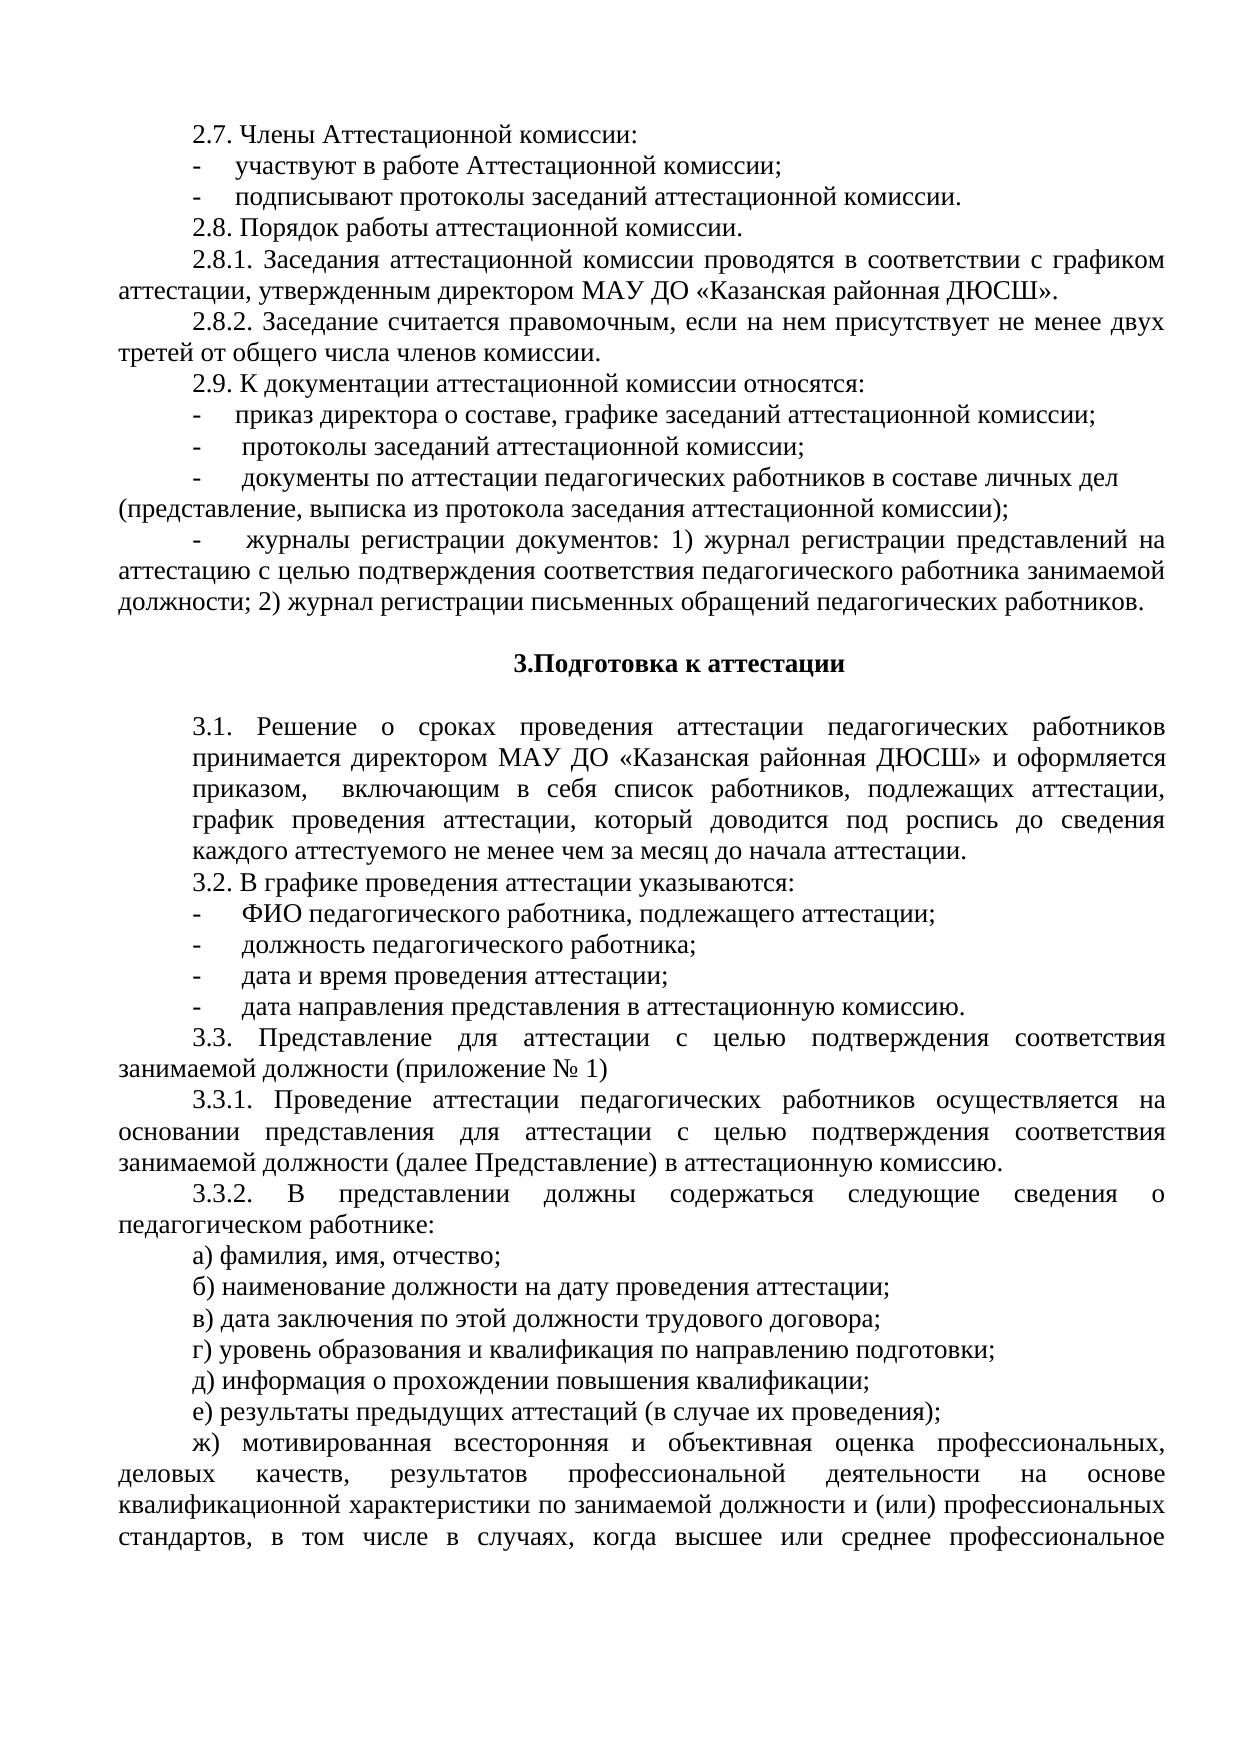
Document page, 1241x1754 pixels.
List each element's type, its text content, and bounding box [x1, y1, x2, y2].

text - документы по аттестации педагогических работников в составе личных дел (представление, выписка из протокола заседания аттестационной комиссии); [118, 461, 1167, 523]
text - участвуют в работе Аттестационной комиссии; [118, 149, 1167, 180]
text - должность педагогического работника; [118, 928, 1167, 959]
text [118, 1426, 1167, 1551]
text 3.3.2. В представлении должны содержаться следующие сведения о педагогическом работнике: [118, 1177, 1167, 1239]
text в) дата заключения по этой должности трудового договора; [118, 1302, 1167, 1333]
text - приказ директора о составе, графике заседаний аттестационной комиссии; [118, 398, 1167, 429]
text г) уровень образования и квалификация по направлению подготовки; [118, 1333, 1167, 1364]
text а) фамилия, имя, отчество; [118, 1239, 1167, 1271]
text - дата направления представления в аттестационную комиссию. [118, 990, 1167, 1021]
text 3.3. Представление для аттестации с целью подтверждения соответствия занимаемой должности (приложение № 1) [118, 1021, 1167, 1084]
text е) результаты предыдущих аттестаций (в случае их проведения); [118, 1395, 1167, 1426]
text - ФИО педагогического работника, подлежащего аттестации; [118, 897, 1167, 928]
text - журналы регистрации документов: 1) журнал регистрации представлений на аттестацию с целью подтверждения соответствия педагогического работника занимаемой должности; 2) журнал регистрации письменных обращений педагогических работников. [118, 523, 1167, 616]
text 3.2. В графике проведения аттестации указываются: [118, 866, 1167, 897]
text 2.9. К документации аттестационной комиссии относятся: [118, 367, 1167, 398]
text 2.7. Члены Аттестационной комиссии: [118, 118, 1167, 149]
text - протоколы заседаний аттестационной комиссии; [118, 429, 1167, 461]
text 2.8.1. Заседания аттестационной комиссии проводятся в соответствии с графиком аттестации, утвержденным директором МАУ ДО «Казанская районная ДЮСШ». [118, 243, 1167, 305]
text 3.3.1. Проведение аттестации педагогических работников осуществляется на основании представления для аттестации с целью подтверждения соответствия занимаемой должности (далее Представление) в аттестационную комиссию. [118, 1084, 1167, 1177]
text б) наименование должности на дату проведения аттестации; [118, 1271, 1167, 1302]
text - подписывают протоколы заседаний аттестационной комиссии. [118, 180, 1167, 212]
text 2.8.2. Заседание считается правомочным, если на нем присутствует не менее двух третей от общего числа членов комиссии. [118, 305, 1167, 367]
text 3.1. Решение о сроках проведения аттестации педагогических работников принимается директором МАУ ДО «Казанская районная ДЮСШ» и оформляется приказом, включающим в себя список работников, подлежащих аттестации, график проведения аттестации, который доводится под роспись до сведения каждого аттестуемого не менее чем за месяц до начала аттестации. [192, 710, 1167, 866]
text 2.8. Порядок работы аттестационной комиссии. [118, 212, 1167, 243]
text - дата и время проведения аттестации; [118, 959, 1167, 990]
text д) информация о прохождении повышения квалификации; [118, 1364, 1167, 1395]
text 3.Подготовка к аттестации [192, 648, 1167, 679]
